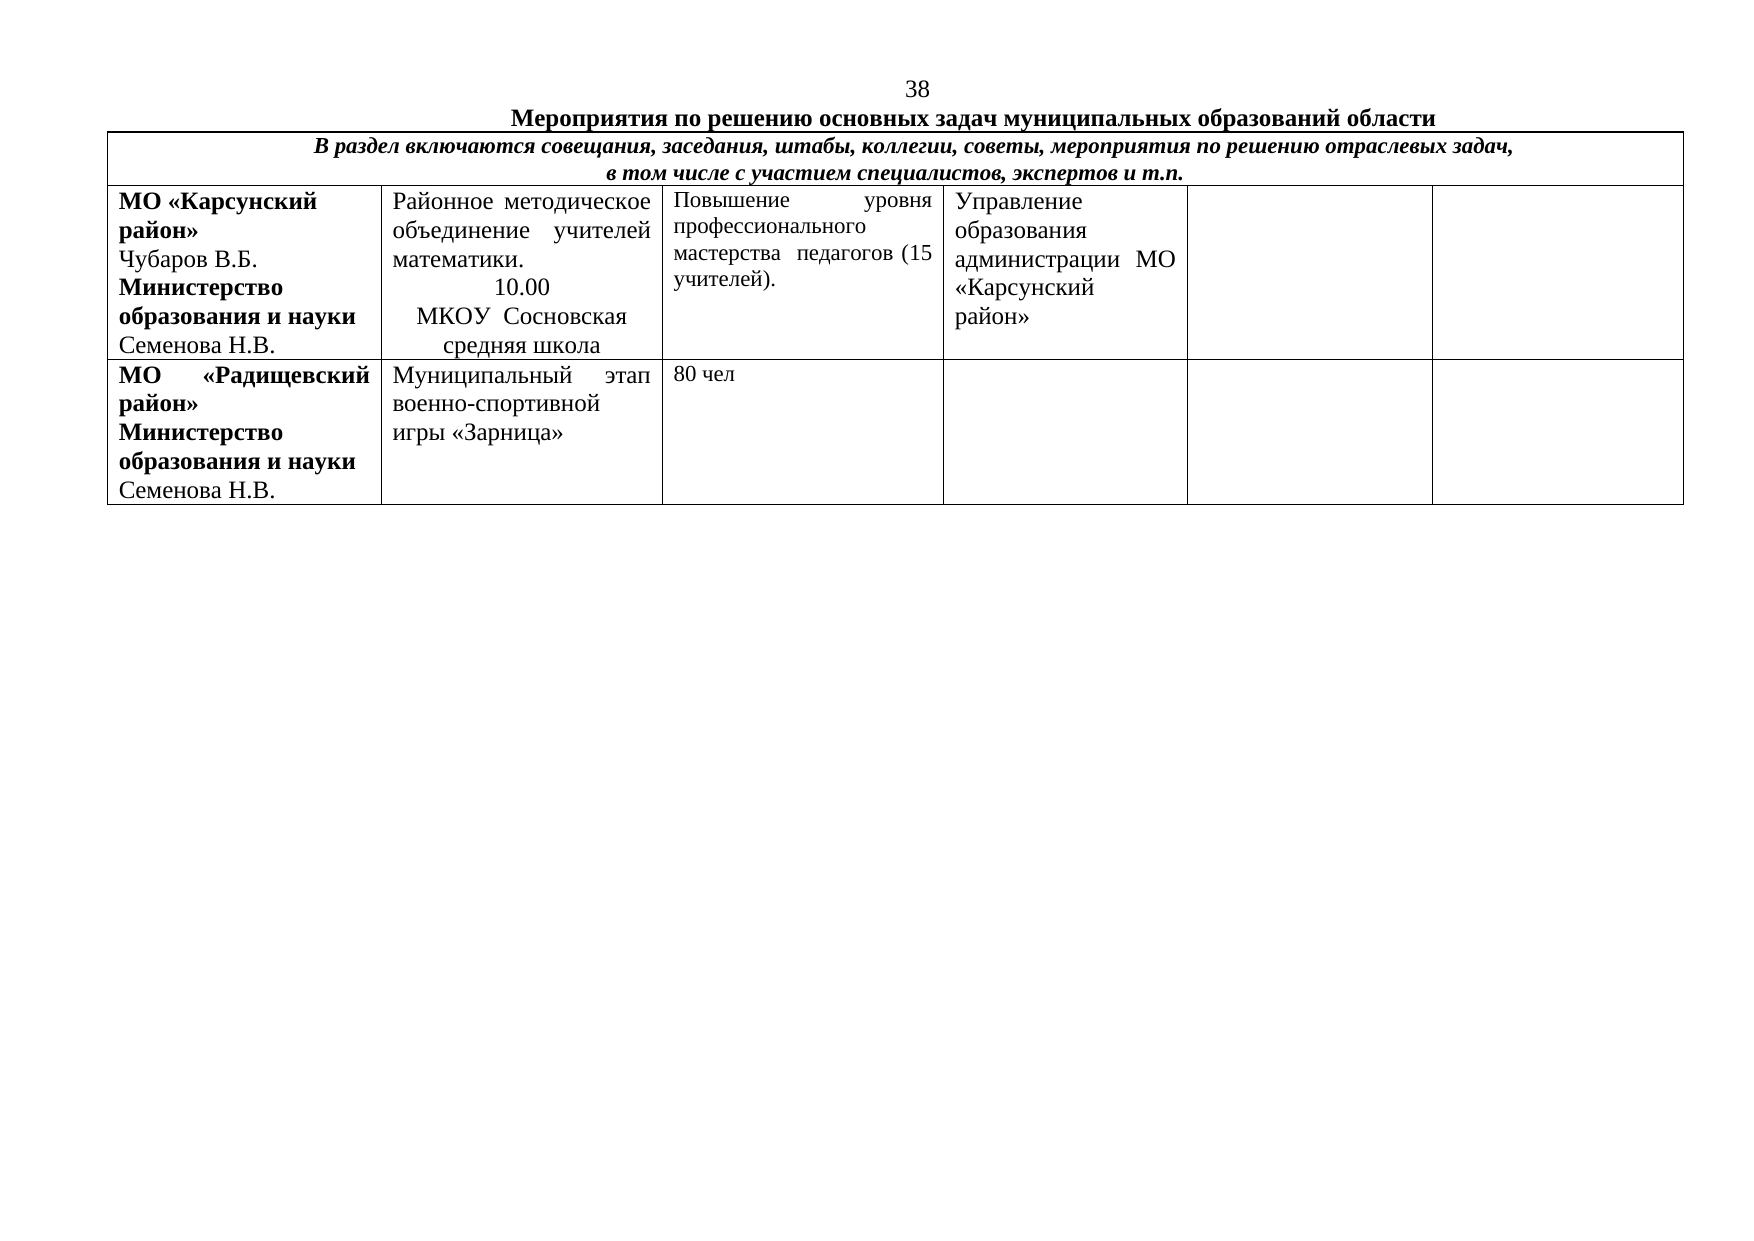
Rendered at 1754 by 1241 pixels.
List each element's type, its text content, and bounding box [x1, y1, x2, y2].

table_cell Районное методическое объединение учителей математики. 10.00 МКОУ Сосновская средняя школа [382, 186, 662, 359]
table_header В раздел включаются совещания, заседания, штабы, коллегии, советы, мероприятия по решению отраслевых задач, в том числе с участием специалистов, экспертов и т.п. [108, 133, 1683, 185]
table_cell [1433, 186, 1683, 359]
table_cell МО «Радищевский район» Министерство образования и науки Семенова Н.В. [108, 360, 381, 503]
text Мероприятия по решению основных задач муниципальных образований области [231, 103, 1716, 131]
table_cell [1188, 186, 1432, 359]
table_cell Муниципальный этап военно-спортивной игры «Зарница» [382, 360, 662, 503]
table_cell Повышение уровня профессионального мастерства педагогов (15 учителей). [663, 186, 943, 359]
table_cell МО «Карсунский район» Чубаров В.Б. Министерство образования и науки Семенова Н.В. [108, 186, 381, 359]
table_cell [1188, 360, 1432, 503]
table_cell [1433, 360, 1683, 503]
table_cell 80 чел [663, 360, 943, 503]
table_cell Управление образования администрации МО «Карсунский район» [944, 186, 1187, 359]
table_cell [944, 360, 1187, 503]
